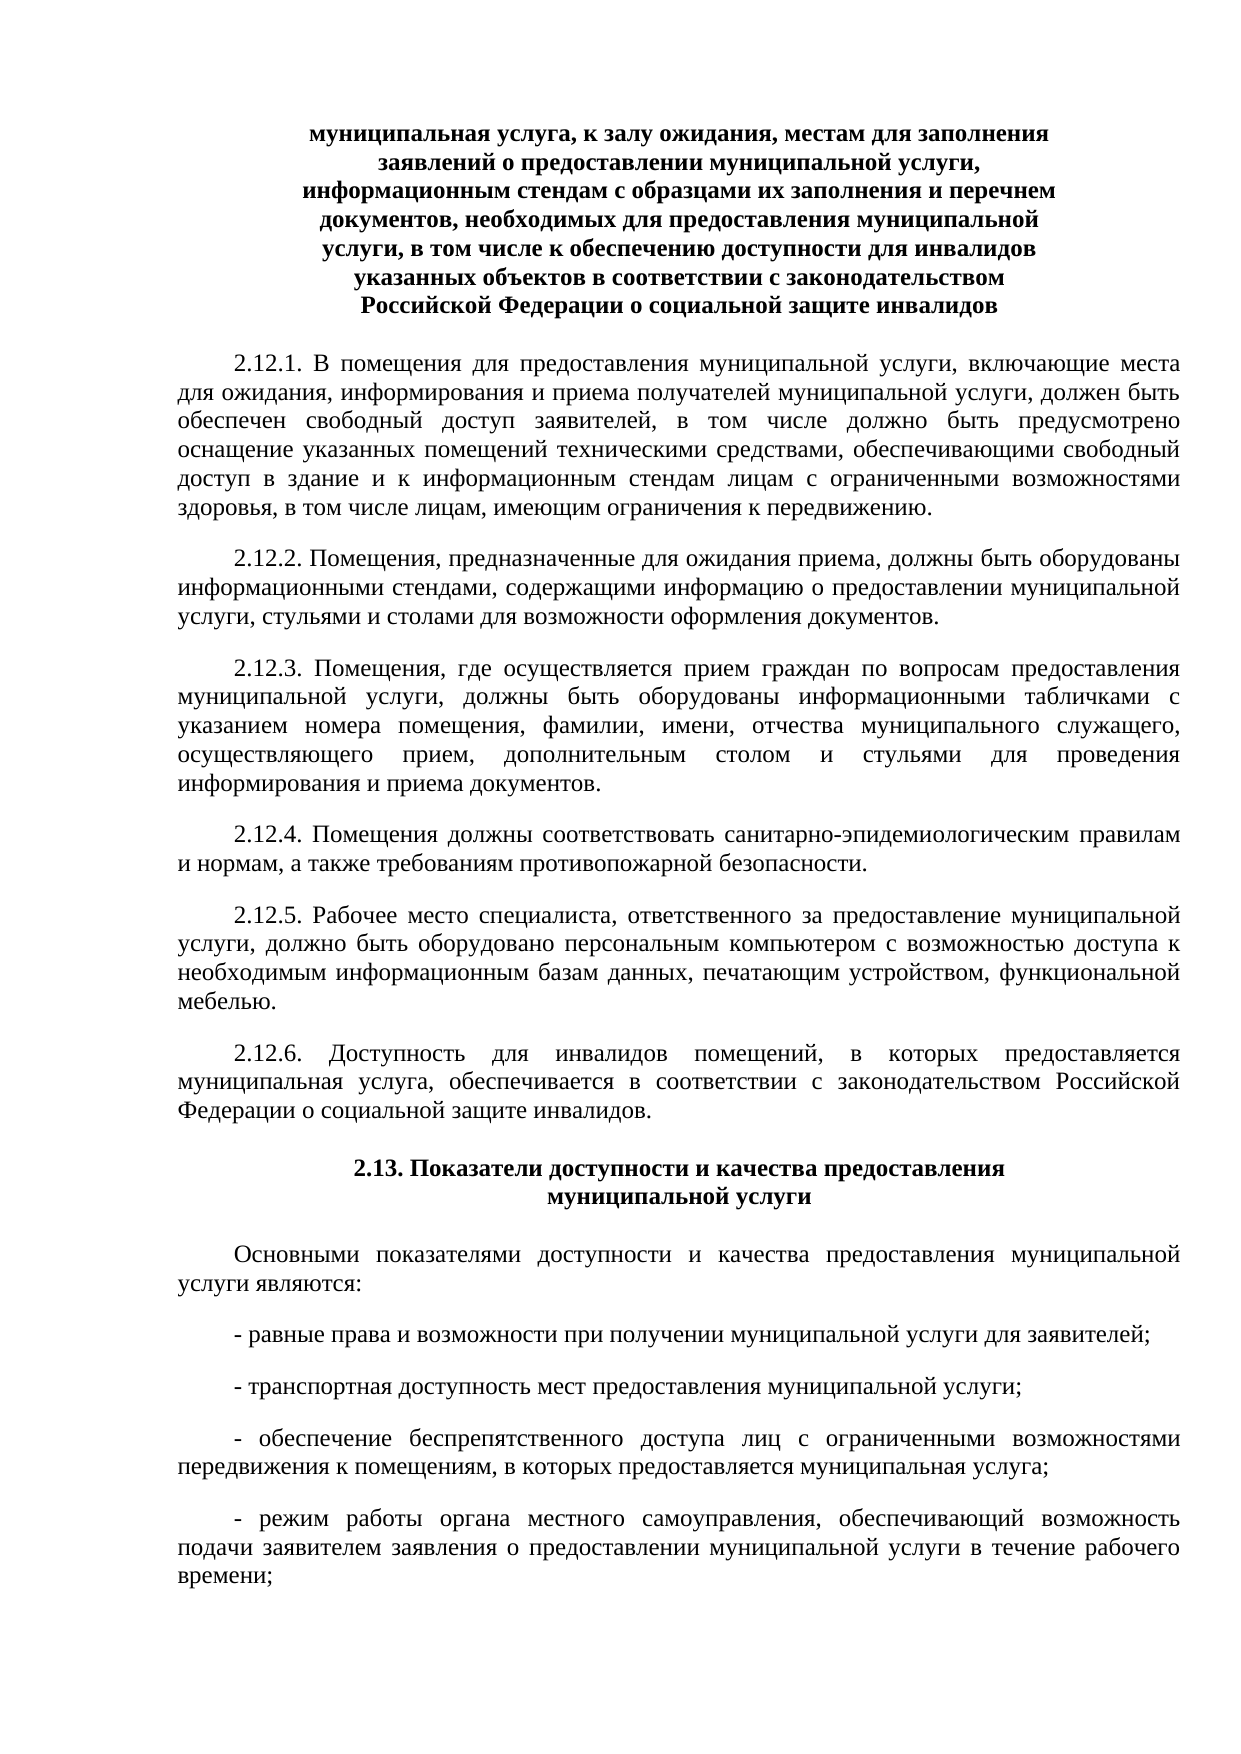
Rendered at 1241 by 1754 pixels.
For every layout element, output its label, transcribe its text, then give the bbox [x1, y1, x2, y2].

text - режим работы органа местного самоуправления, обеспечивающий возможность подачи заявителем заявления о предоставлении муниципальной услуги в течение рабочего времени; [177, 1503, 1181, 1589]
title муниципальная услуга, к залу ожидания, местам для заполнения [177, 118, 1181, 147]
text 2.12.6. Доступность для инвалидов помещений, в которых предоставляется муниципальная услуга, обеспечивается в соответствии с законодательством Российской Федерации о социальной защите инвалидов. [177, 1038, 1181, 1124]
title Российской Федерации о социальной защите инвалидов [177, 291, 1181, 319]
title документов, необходимых для предоставления муниципальной [177, 204, 1181, 233]
text 2.12.4. Помещения должны соответствовать санитарно-эпидемиологическим правилам и нормам, а также требованиям противопожарной безопасности. [177, 819, 1181, 877]
title услуги, в том числе к обеспечению доступности для инвалидов [177, 233, 1181, 262]
title муниципальной услуги [177, 1181, 1181, 1210]
text Основными показателями доступности и качества предоставления муниципальной услуги являются: [177, 1239, 1181, 1296]
text 2.12.3. Помещения, где осуществляется прием граждан по вопросам предоставления муниципальной услуги, должны быть оборудованы информационными табличками с указанием номера помещения, фамилии, имени, отчества муниципального служащего, осуществляющего прием, дополнительным столом и стульями для проведения информирования и приема документов. [177, 653, 1181, 796]
title 2.13. Показатели доступности и качества предоставления [177, 1153, 1181, 1181]
text - обеспечение беспрепятственного доступа лиц с ограниченными возможностями передвижения к помещениям, в которых предоставляется муниципальная услуга; [177, 1423, 1181, 1480]
text 2.12.5. Рабочее место специалиста, ответственного за предоставление муниципальной услуги, должно быть оборудовано персональным компьютером с возможностью доступа к необходимым информационным базам данных, печатающим устройством, функциональной мебелью. [177, 900, 1181, 1015]
text - транспортная доступность мест предоставления муниципальной услуги; [177, 1371, 1181, 1400]
title указанных объектов в соответствии с законодательством [177, 262, 1181, 291]
text 2.12.1. В помещения для предоставления муниципальной услуги, включающие места для ожидания, информирования и приема получателей муниципальной услуги, должен быть обеспечен свободный доступ заявителей, в том числе должно быть предусмотрено оснащение указанных помещений техническими средствами, обеспечивающими свободный доступ в здание и к информационным стендам лицам с ограниченными возможностями здоровья, в том числе лицам, имеющим ограничения к передвижению. [177, 348, 1181, 521]
text 2.12.2. Помещения, предназначенные для ожидания приема, должны быть оборудованы информационными стендами, содержащими информацию о предоставлении муниципальной услуги, стульями и столами для возможности оформления документов. [177, 543, 1181, 630]
text - равные права и возможности при получении муниципальной услуги для заявителей; [177, 1319, 1181, 1348]
title заявлений о предоставлении муниципальной услуги, [177, 147, 1181, 176]
title информационным стендам с образцами их заполнения и перечнем [177, 176, 1181, 204]
